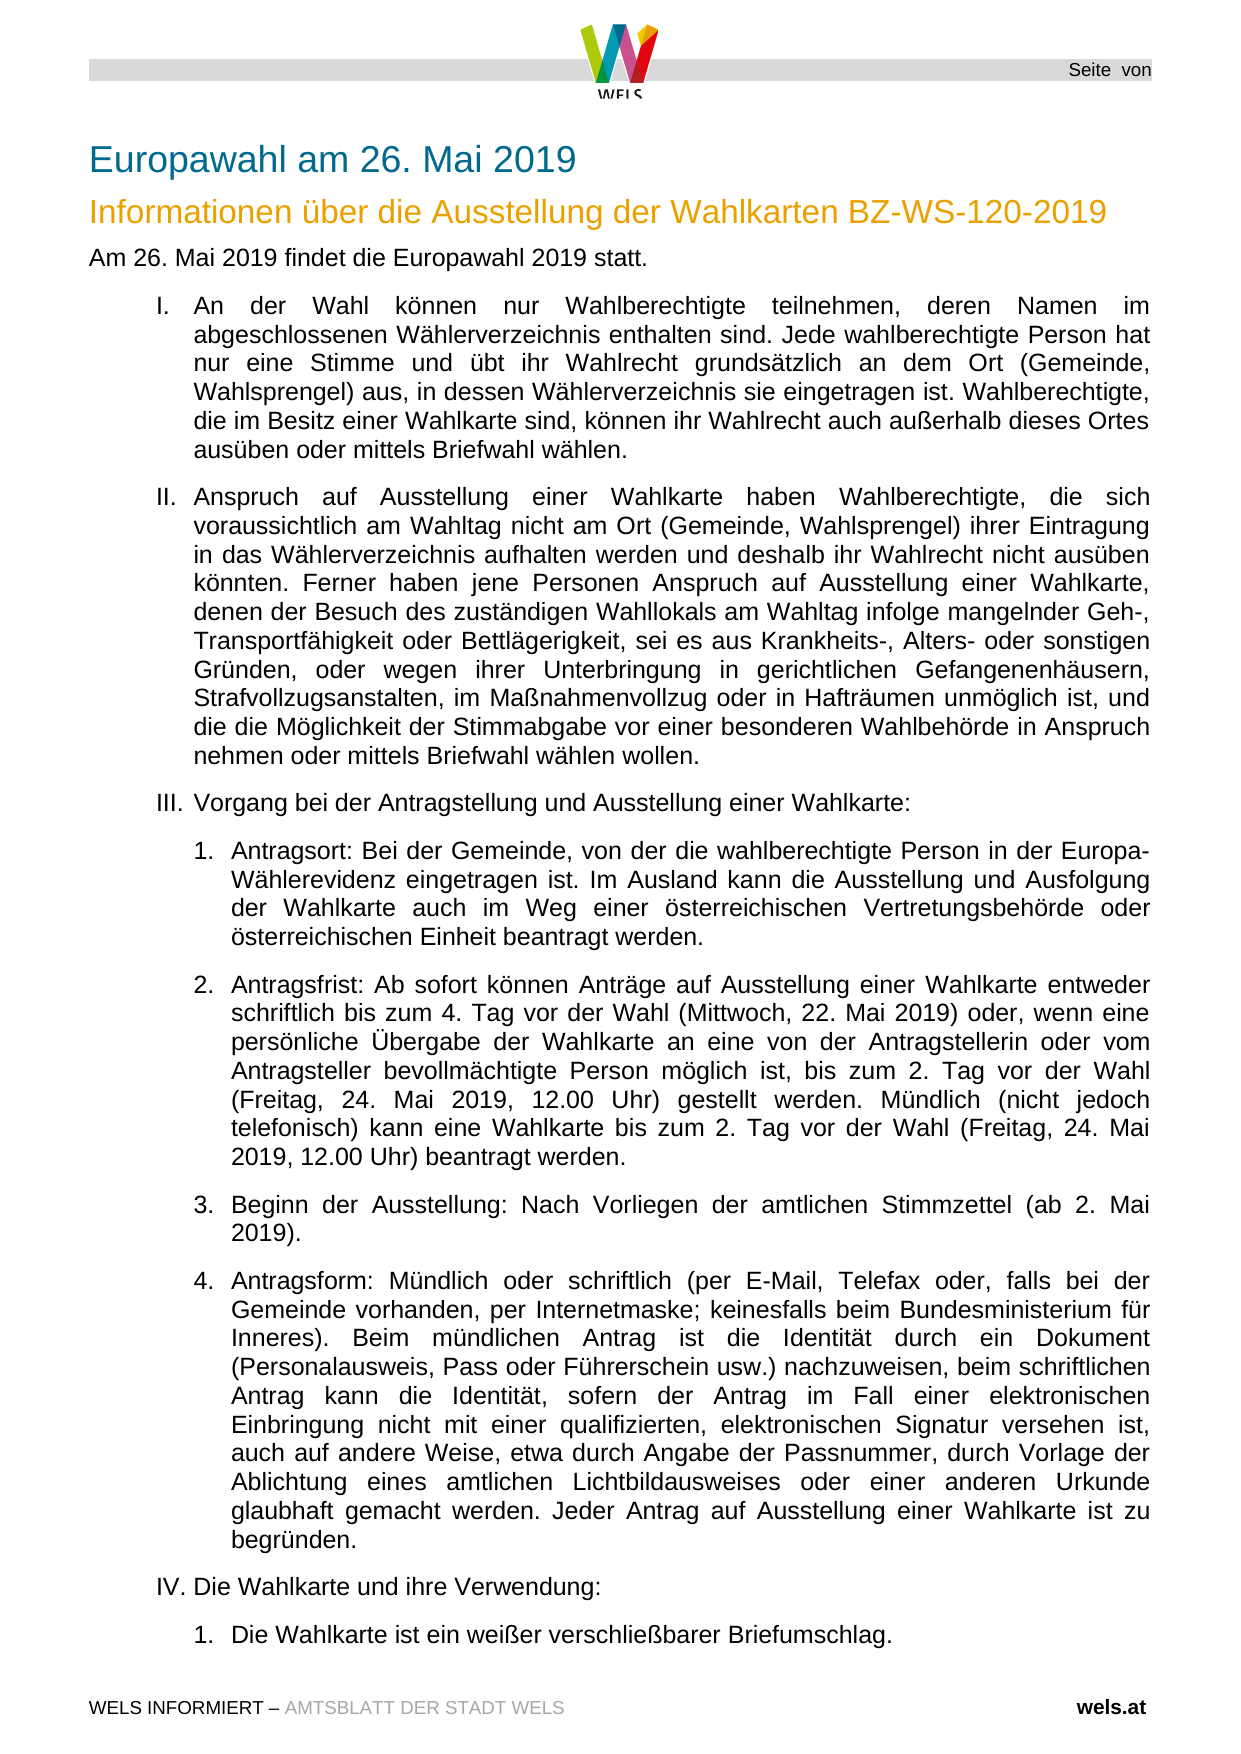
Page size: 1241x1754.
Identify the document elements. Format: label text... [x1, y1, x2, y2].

text Am 26. Mai 2019 findet die Europawahl 2019 statt. [89, 243, 1152, 272]
text IV. Die Wahlkarte und ihre Verwendung: [156, 1572, 1152, 1601]
list Vorgang bei der Antragstellung und Ausstellung einer Wahlkarte: [156, 788, 1152, 817]
list Anspruch auf Ausstellung einer Wahlkarte haben Wahlberechtigte, die sich voraussichtlich am Wahltag nicht am Ort (Gemeinde, Wahlsprengel) ihrer Eintragung in das Wählerverzeichnis aufhalten werden und deshalb ihr Wahlrecht nicht ausüben könnten. Ferner haben jene Personen Anspruch auf Ausstellung einer Wahlkarte, denen der Besuch des zuständigen Wahllokals am Wahltag infolge mangelnder Geh-, Transportfähigkeit oder Bettlägerigkeit, sei es aus Krankheits-, Alters- oder sonstigen Gründen, oder wegen ihrer Unterbringung in gerichtlichen Gefangenenhäusern, Strafvollzugsanstalten, im Maßnahmenvollzug oder in Hafträumen unmöglich ist, und die die Möglichkeit der Stimmabgabe vor einer besonderen Wahlbehörde in Anspruch nehmen oder mittels Briefwahl wählen wollen. [156, 482, 1152, 770]
subtitle Informationen über die Ausstellung der Wahlkarten BZ-WS-120-2019 [89, 192, 1152, 231]
list An der Wahl können nur Wahlberechtigte teilnehmen, deren Namen im abgeschlossenen Wählerverzeichnis enthalten sind. Jede wahlberechtigte Person hat nur eine Stimme und übt ihr Wahlrecht grundsätzlich an dem Ort (Gemeinde, Wahlsprengel) aus, in dessen Wählerverzeichnis sie eingetragen ist. Wahlberechtigte, die im Besitz einer Wahlkarte sind, können ihr Wahlrecht auch außerhalb dieses Ortes ausüben oder mittels Briefwahl wählen. [156, 291, 1152, 463]
list Beginn der Ausstellung: Nach Vorliegen der amtlichen Stimmzettel (ab 2. Mai 2019). [193, 1190, 1152, 1247]
list Antragsform: Mündlich oder schriftlich (per E-Mail, Telefax oder, falls bei der Gemeinde vorhanden, per Internetmaske; keinesfalls beim Bundesministerium für Inneres). Beim mündlichen Antrag ist die Identität durch ein Dokument (Personalausweis, Pass oder Führerschein usw.) nachzuweisen, beim schriftlichen Antrag kann die Identität, sofern der Antrag im Fall einer elektronischen Einbringung nicht mit einer qualifizierten, elektronischen Signatur versehen ist, auch auf andere Weise, etwa durch Angabe der Passnummer, durch Vorlage der Ablichtung eines amtlichen Lichtbildausweises oder einer anderen Urkunde glaubhaft gemacht werden. Jeder Antrag auf Ausstellung einer Wahlkarte ist zu begründen. [193, 1266, 1152, 1553]
list Antragsort: Bei der Gemeinde, von der die wahlberechtigte Person in der Europa-Wählerevidenz eingetragen ist. Im Ausland kann die Ausstellung und Ausfolgung der Wahlkarte auch im Weg einer österreichischen Vertretungsbehörde oder österreichischen Einheit beantragt werden. [193, 836, 1152, 951]
list Antragsfrist: Ab sofort können Anträge auf Ausstellung einer Wahlkarte entweder schriftlich bis zum 4. Tag vor der Wahl (Mittwoch, 22. Mai 2019) oder, wenn eine persönliche Übergabe der Wahlkarte an eine von der Antragstellerin oder vom Antragsteller bevollmächtigte Person möglich ist, bis zum 2. Tag vor der Wahl (Freitag, 24. Mai 2019, 12.00 Uhr) gestellt werden. Mündlich (nicht jedoch telefonisch) kann eine Wahlkarte bis zum 2. Tag vor der Wahl (Freitag, 24. Mai 2019, 12.00 Uhr) beantragt werden. [193, 970, 1152, 1171]
subtitle Europawahl am 26. Mai 2019 [89, 137, 1152, 180]
picture [579, 23, 658, 99]
list Die Wahlkarte ist ein weißer verschließbarer Briefumschlag. [193, 1620, 1152, 1648]
